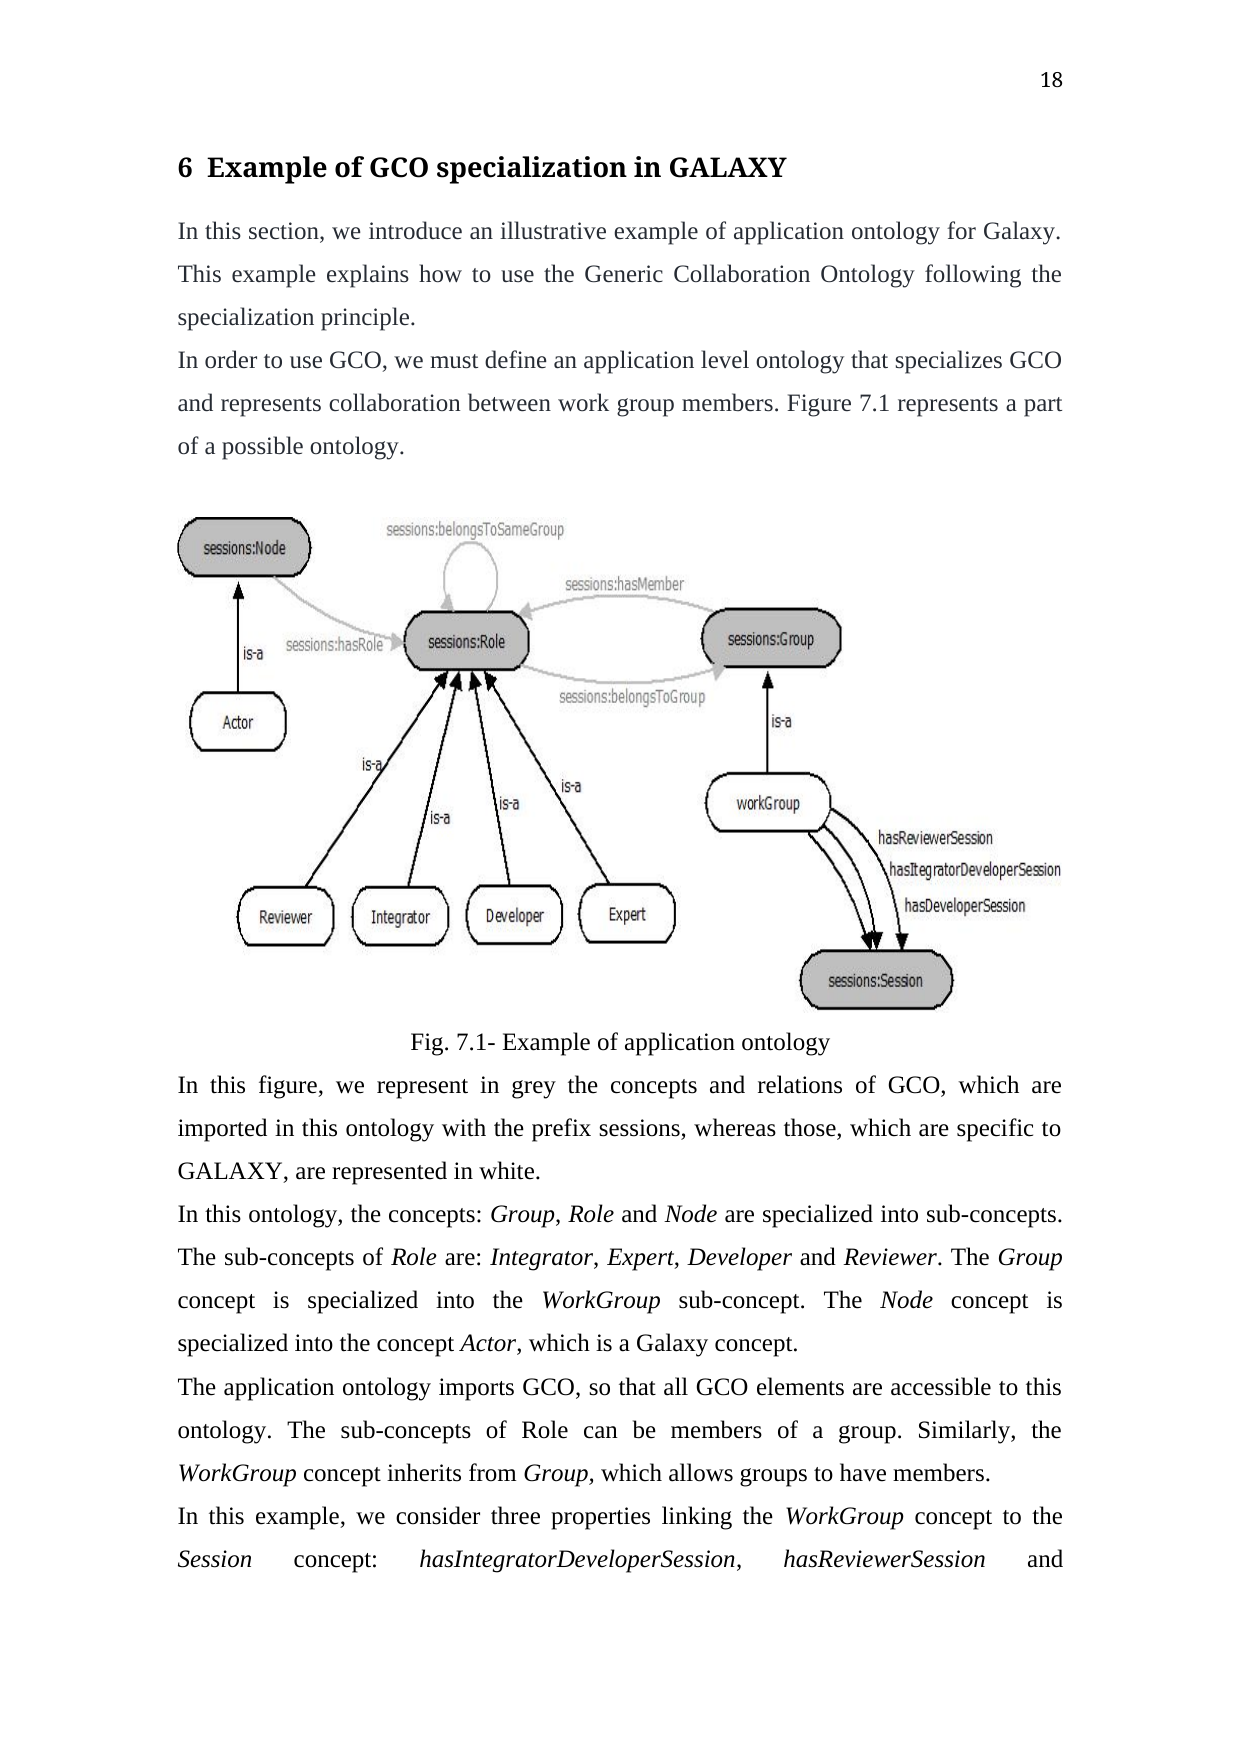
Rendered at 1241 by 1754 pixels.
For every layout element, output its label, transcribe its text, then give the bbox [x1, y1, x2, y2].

text In this section, we introduce an illustrative example of application ontology for Galaxy. This example explains how to use the Generic Collaboration Ontology following the specialization principle. [177, 216, 1063, 331]
text The application ontology imports GCO, so that all GCO elements are accessible to this ontology. The sub-concepts of Role can be members of a group. Similarly, the WorkGroup concept inherits from Group, which allows groups to have members. [177, 1372, 1063, 1487]
text In this ontology, the concepts: Group, Role and Node are specialized into sub-concepts. The sub-concepts of Role are: Integrator, Expert, Developer and Reviewer. The Group concept is specialized into the WorkGroup sub-concept. The Node concept is specialized into the concept Actor, which is a Galaxy concept. [177, 1199, 1063, 1357]
text Fig. 7.1- Example of application ontology [177, 1027, 1063, 1055]
subtitle Example of GCO specialization in GALAXY [177, 148, 1063, 185]
picture [177, 517, 1062, 1013]
text In this figure, we represent in grey the concepts and relations of GCO, which are imported in this ontology with the prefix sessions, whereas those, which are specific to GALAXY, are represented in white. [177, 1070, 1063, 1185]
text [177, 1501, 1063, 1573]
text In order to use GCO, we must define an application level ontology that specializes GCO and represents collaboration between work group members. Figure 7.1 represents a part of a possible ontology. [177, 345, 1063, 460]
